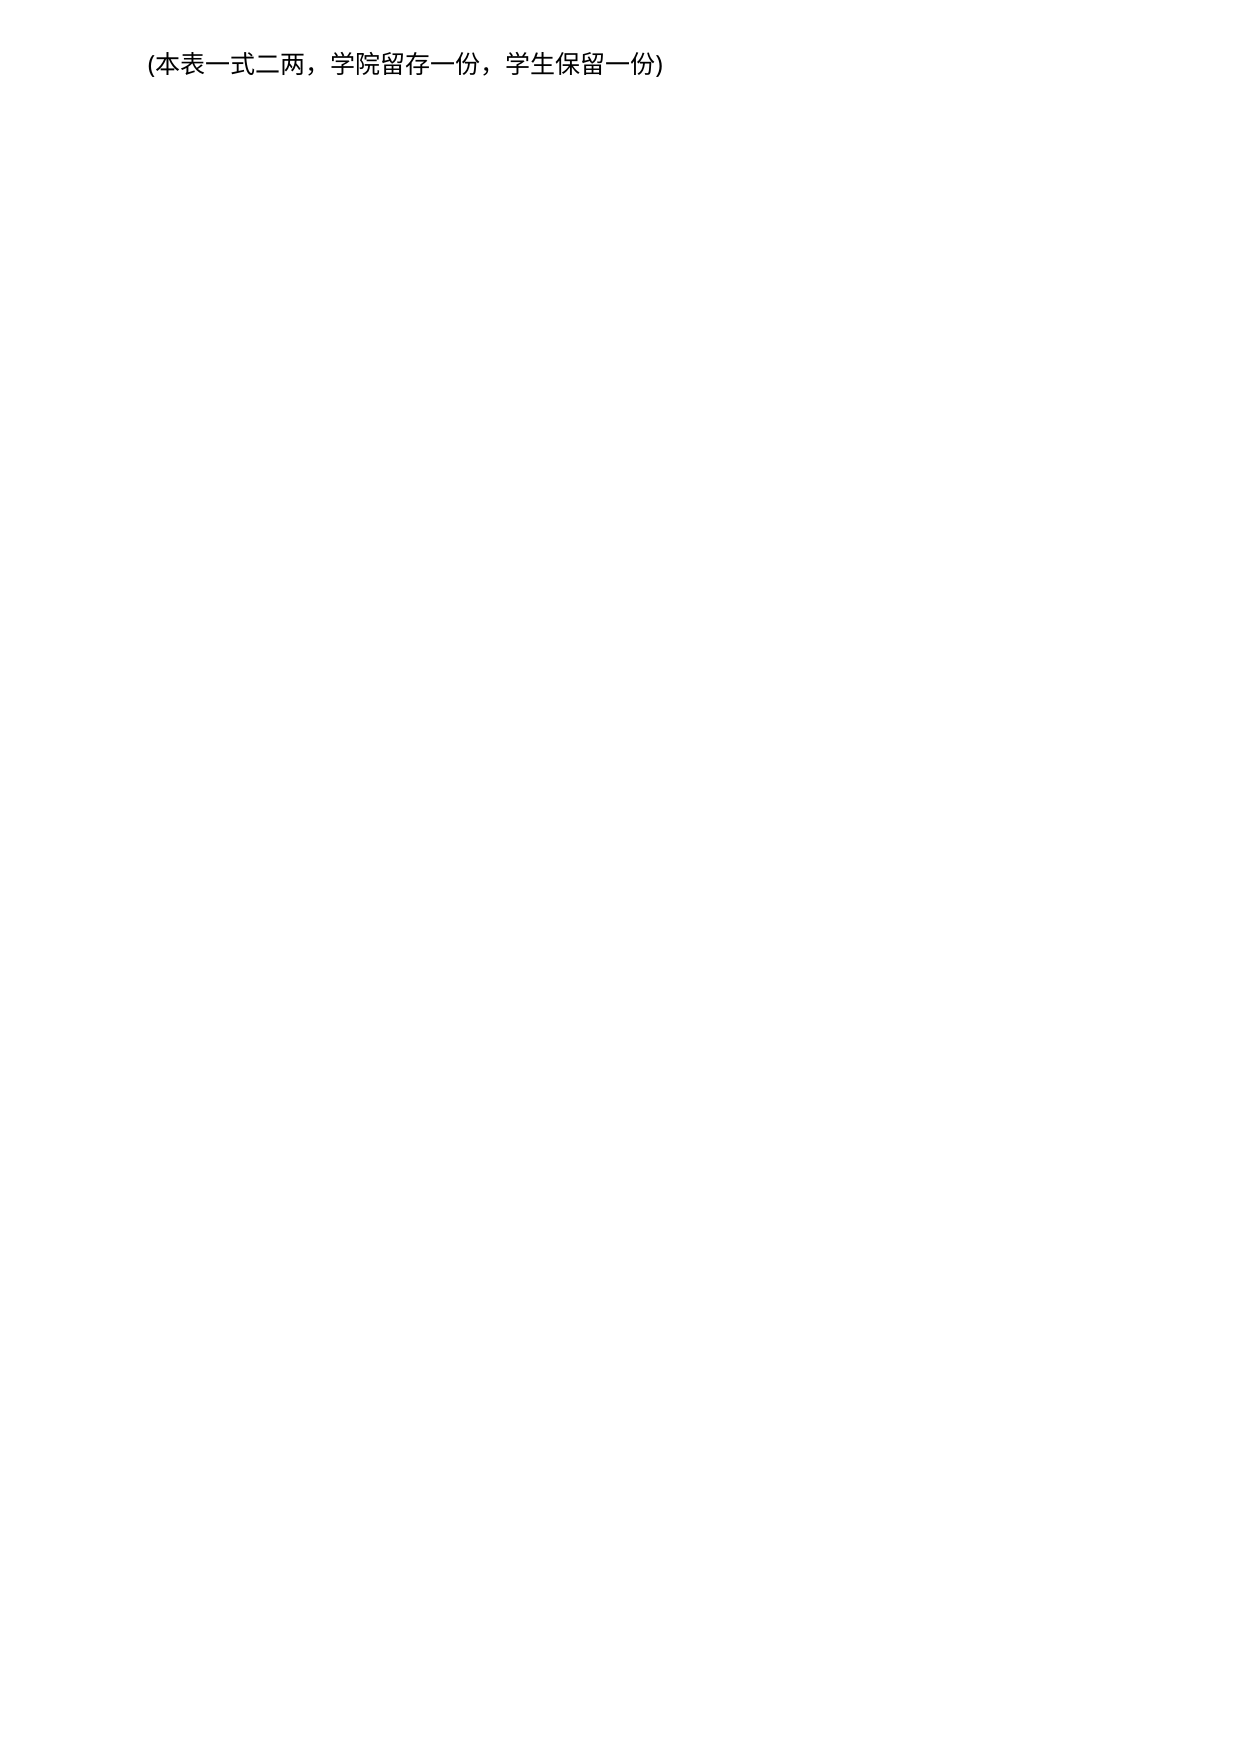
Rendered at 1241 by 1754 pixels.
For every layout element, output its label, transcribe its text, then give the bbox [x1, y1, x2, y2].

text (本表一式二两，学院留存一份，学生保留一份) [148, 44, 1093, 81]
